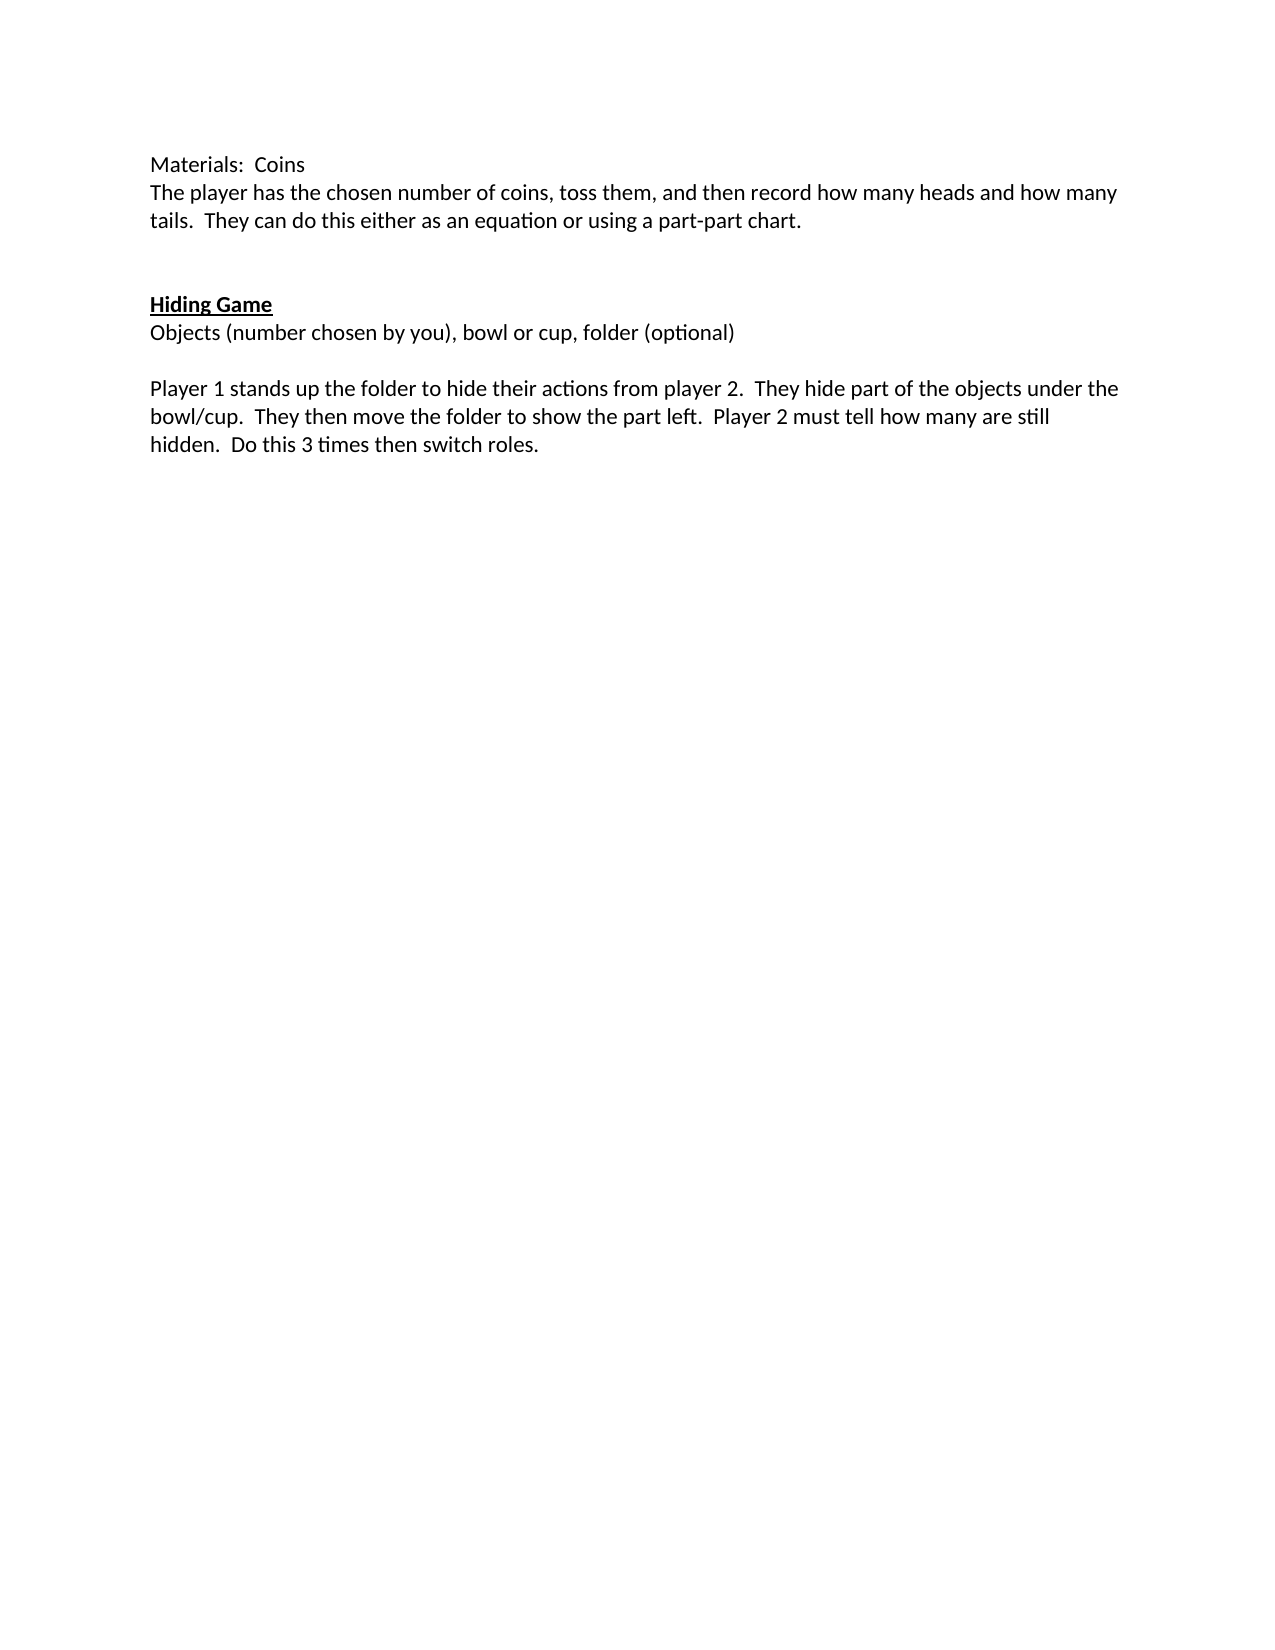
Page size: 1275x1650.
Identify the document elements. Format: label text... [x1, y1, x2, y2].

text Hiding Game [150, 290, 1125, 318]
text Player 1 stands up the folder to hide their actions from player 2. They hide part of the objects under the bowl/cup. They then move the folder to show the part left. Player 2 must tell how many are still hidden. Do this 3 times then switch roles. [150, 374, 1125, 458]
text Materials: Coins [150, 150, 1125, 178]
text Objects (number chosen by you), bowl or cup, folder (optional) [150, 318, 1125, 346]
text The player has the chosen number of coins, toss them, and then record how many heads and how many tails. They can do this either as an equation or using a part-part chart. [150, 178, 1125, 234]
